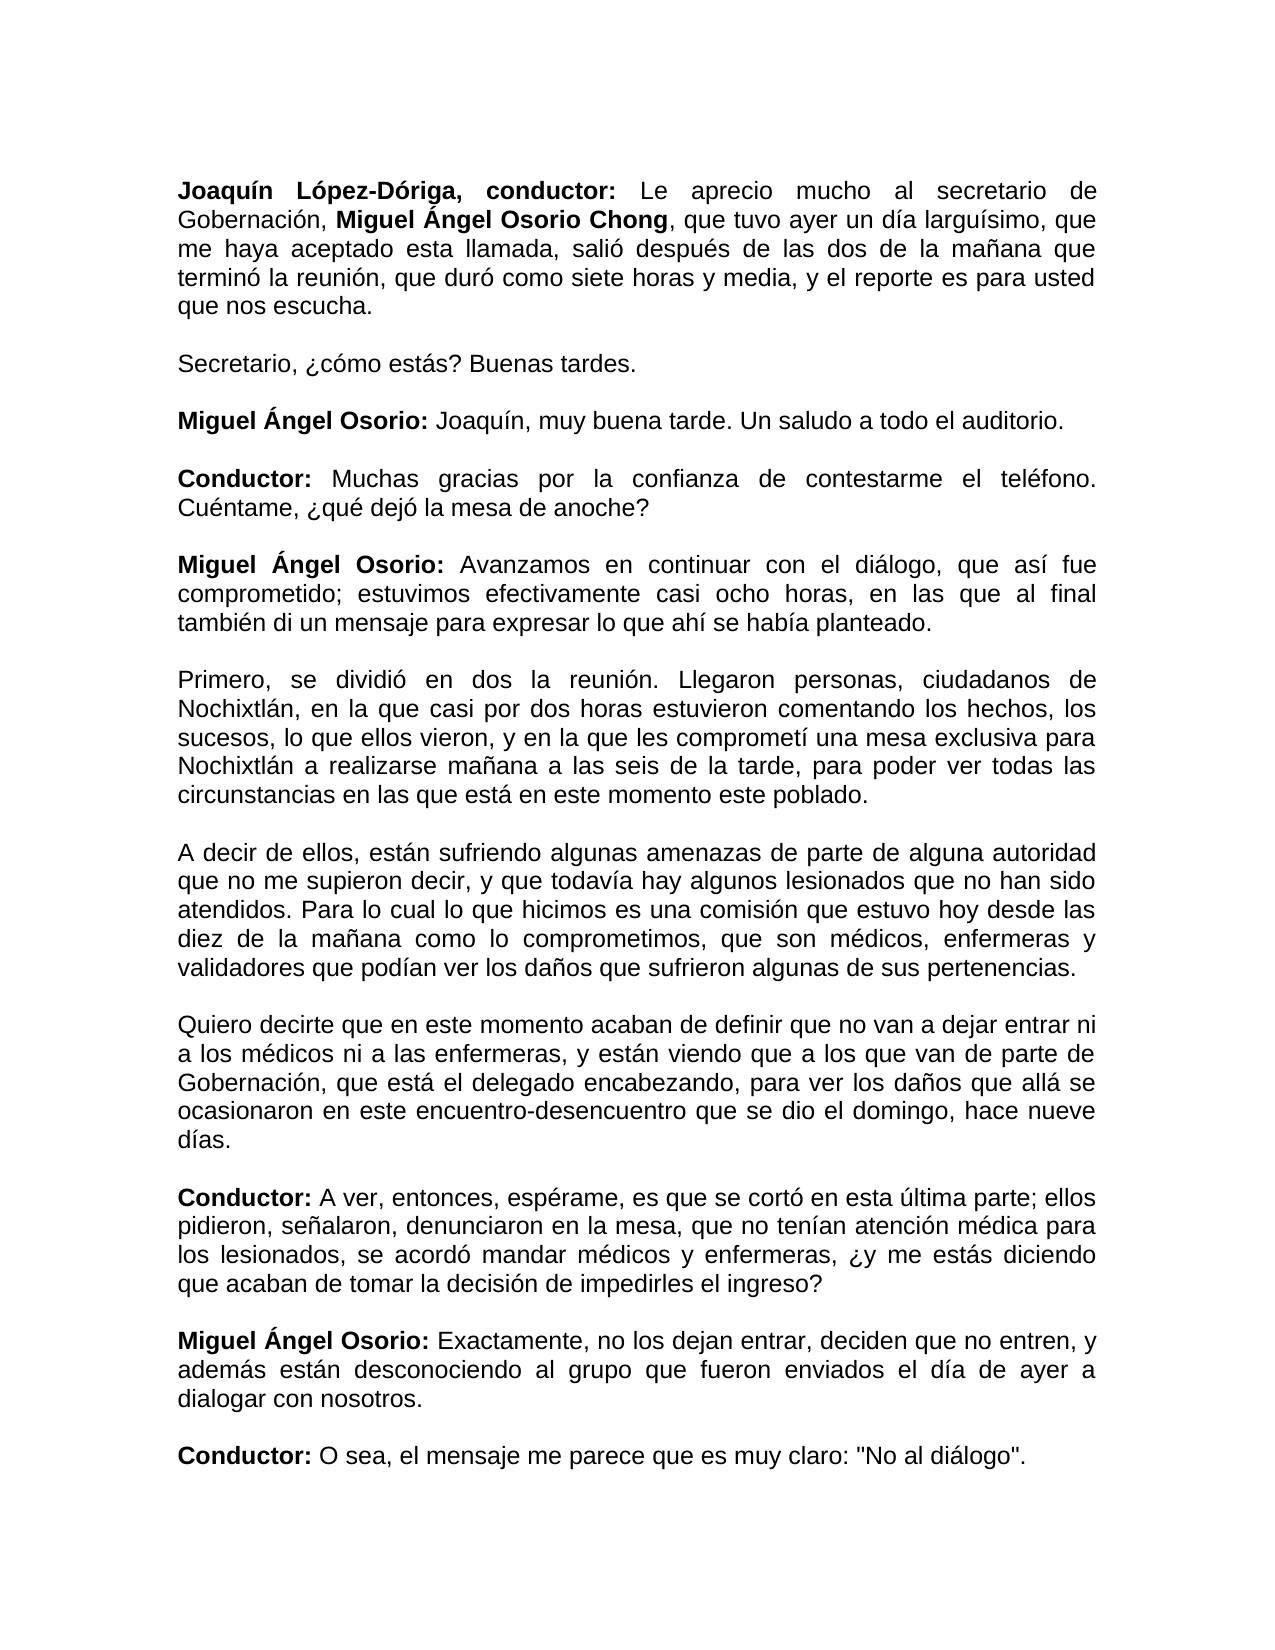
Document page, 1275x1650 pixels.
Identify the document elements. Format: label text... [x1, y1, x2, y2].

text A decir de ellos, están sufriendo algunas amenazas de parte de alguna autoridad que no me supieron decir, y que todavía hay algunos lesionados que no han sido atendidos. Para lo cual lo que hicimos es una comisión que estuvo hoy desde las diez de la mañana como lo comprometimos, que son médicos, enfermeras y validadores que podían ver los daños que sufrieron algunas de sus pertenencias. [177, 838, 1098, 981]
text Quiero decirte que en este momento acaban de definir que no van a dejar entrar ni a los médicos ni a las enfermeras, y están viendo que a los que van de parte de Gobernación, que está el delegado encabezando, para ver los daños que allá se ocasionaron en este encuentro-desencuentro que se dio el domingo, hace nueve días. [177, 1010, 1098, 1154]
text Miguel Ángel Osorio: Joaquín, muy buena tarde. Un saludo a todo el auditorio. [177, 406, 1098, 435]
text Miguel Ángel Osorio: Exactamente, no los dejan entrar, deciden que no entren, y además están desconociendo al grupo que fueron enviados el día de ayer a dialogar con nosotros. [177, 1326, 1098, 1413]
text Secretario, ¿cómo estás? Buenas tardes. [177, 349, 1098, 378]
text Conductor: A ver, entonces, espérame, es que se cortó en esta última parte; ellos pidieron, señalaron, denunciaron en la mesa, que no tenían atención médica para los lesionados, se acordó mandar médicos y enfermeras, ¿y me estás diciendo que acaban de tomar la decisión de impedirles el ingreso? [177, 1183, 1098, 1298]
text Conductor: O sea, el mensaje me parece que es muy claro: "No al diálogo". [177, 1441, 1098, 1470]
text Miguel Ángel Osorio: Avanzamos en continuar con el diálogo, que así fue comprometido; estuvimos efectivamente casi ocho horas, en las que al final también di un mensaje para expresar lo que ahí se había planteado. [177, 550, 1098, 636]
text Conductor: Muchas gracias por la confianza de contestarme el teléfono. Cuéntame, ¿qué dejó la mesa de anoche? [177, 464, 1098, 521]
text Primero, se dividió en dos la reunión. Llegaron personas, ciudadanos de Nochixtlán, en la que casi por dos horas estuvieron comentando los hechos, los sucesos, lo que ellos vieron, y en la que les comprometí una mesa exclusiva para Nochixtlán a realizarse mañana a las seis de la tarde, para poder ver todas las circunstancias en las que está en este momento este poblado. [177, 665, 1098, 809]
text Joaquín López-Dóriga, conductor: Le aprecio mucho al secretario de Gobernación, Miguel Ángel Osorio Chong, que tuvo ayer un día larguísimo, que me haya aceptado esta llamada, salió después de las dos de la mañana que terminó la reunión, que duró como siete horas y media, y el reporte es para usted que nos escucha. [177, 176, 1098, 320]
